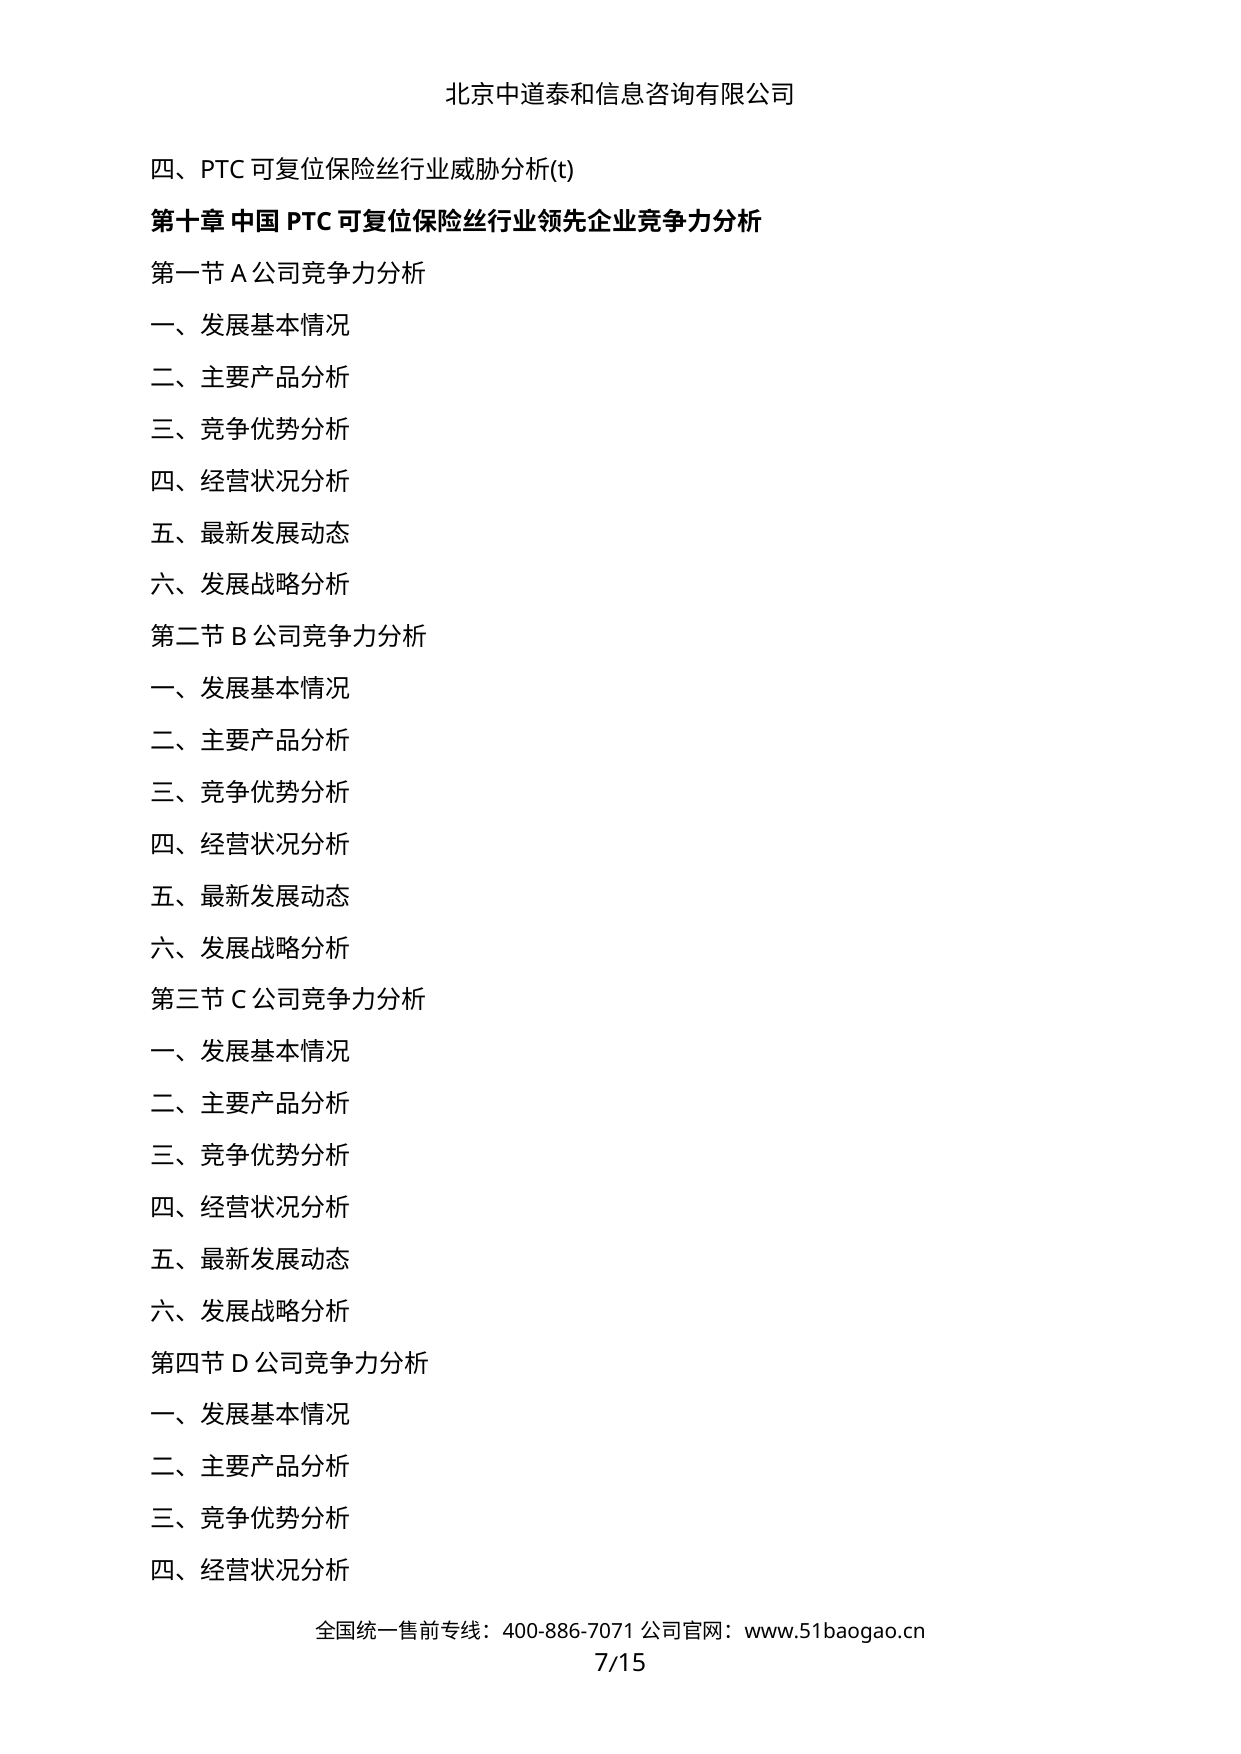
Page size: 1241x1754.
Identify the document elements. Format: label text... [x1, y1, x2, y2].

text 四、经营状况分析 [150, 461, 1090, 497]
text 第一节 A公司竞争力分析 [150, 254, 1090, 290]
text 四、经营状况分析 [150, 1551, 1090, 1587]
text 一、发展基本情况 [150, 306, 1090, 342]
text 四、经营状况分析 [150, 824, 1090, 861]
text 二、主要产品分析 [150, 721, 1090, 757]
text 第四节 D公司竞争力分析 [150, 1343, 1090, 1379]
text 三、竞争优势分析 [150, 1136, 1090, 1172]
text 五、最新发展动态 [150, 513, 1090, 549]
text 二、主要产品分析 [150, 1084, 1090, 1120]
text 第十章 中国PTC可复位保险丝行业领先企业竞争力分析 [150, 202, 1090, 238]
text 一、发展基本情况 [150, 669, 1090, 705]
text 一、发展基本情况 [150, 1032, 1090, 1068]
text 第三节 C公司竞争力分析 [150, 980, 1090, 1016]
text 六、发展战略分析 [150, 1291, 1090, 1327]
text 三、竞争优势分析 [150, 1499, 1090, 1535]
text 五、最新发展动态 [150, 876, 1090, 912]
text 六、发展战略分析 [150, 928, 1090, 964]
text 四、PTC可复位保险丝行业威胁分析(t) [150, 150, 1090, 186]
text 第二节 B公司竞争力分析 [150, 617, 1090, 653]
text 五、最新发展动态 [150, 1239, 1090, 1276]
text 六、发展战略分析 [150, 565, 1090, 601]
text 三、竞争优势分析 [150, 772, 1090, 809]
text 一、发展基本情况 [150, 1395, 1090, 1431]
text 二、主要产品分析 [150, 1447, 1090, 1483]
text 四、经营状况分析 [150, 1187, 1090, 1224]
text 二、主要产品分析 [150, 357, 1090, 394]
text 三、竞争优势分析 [150, 409, 1090, 446]
